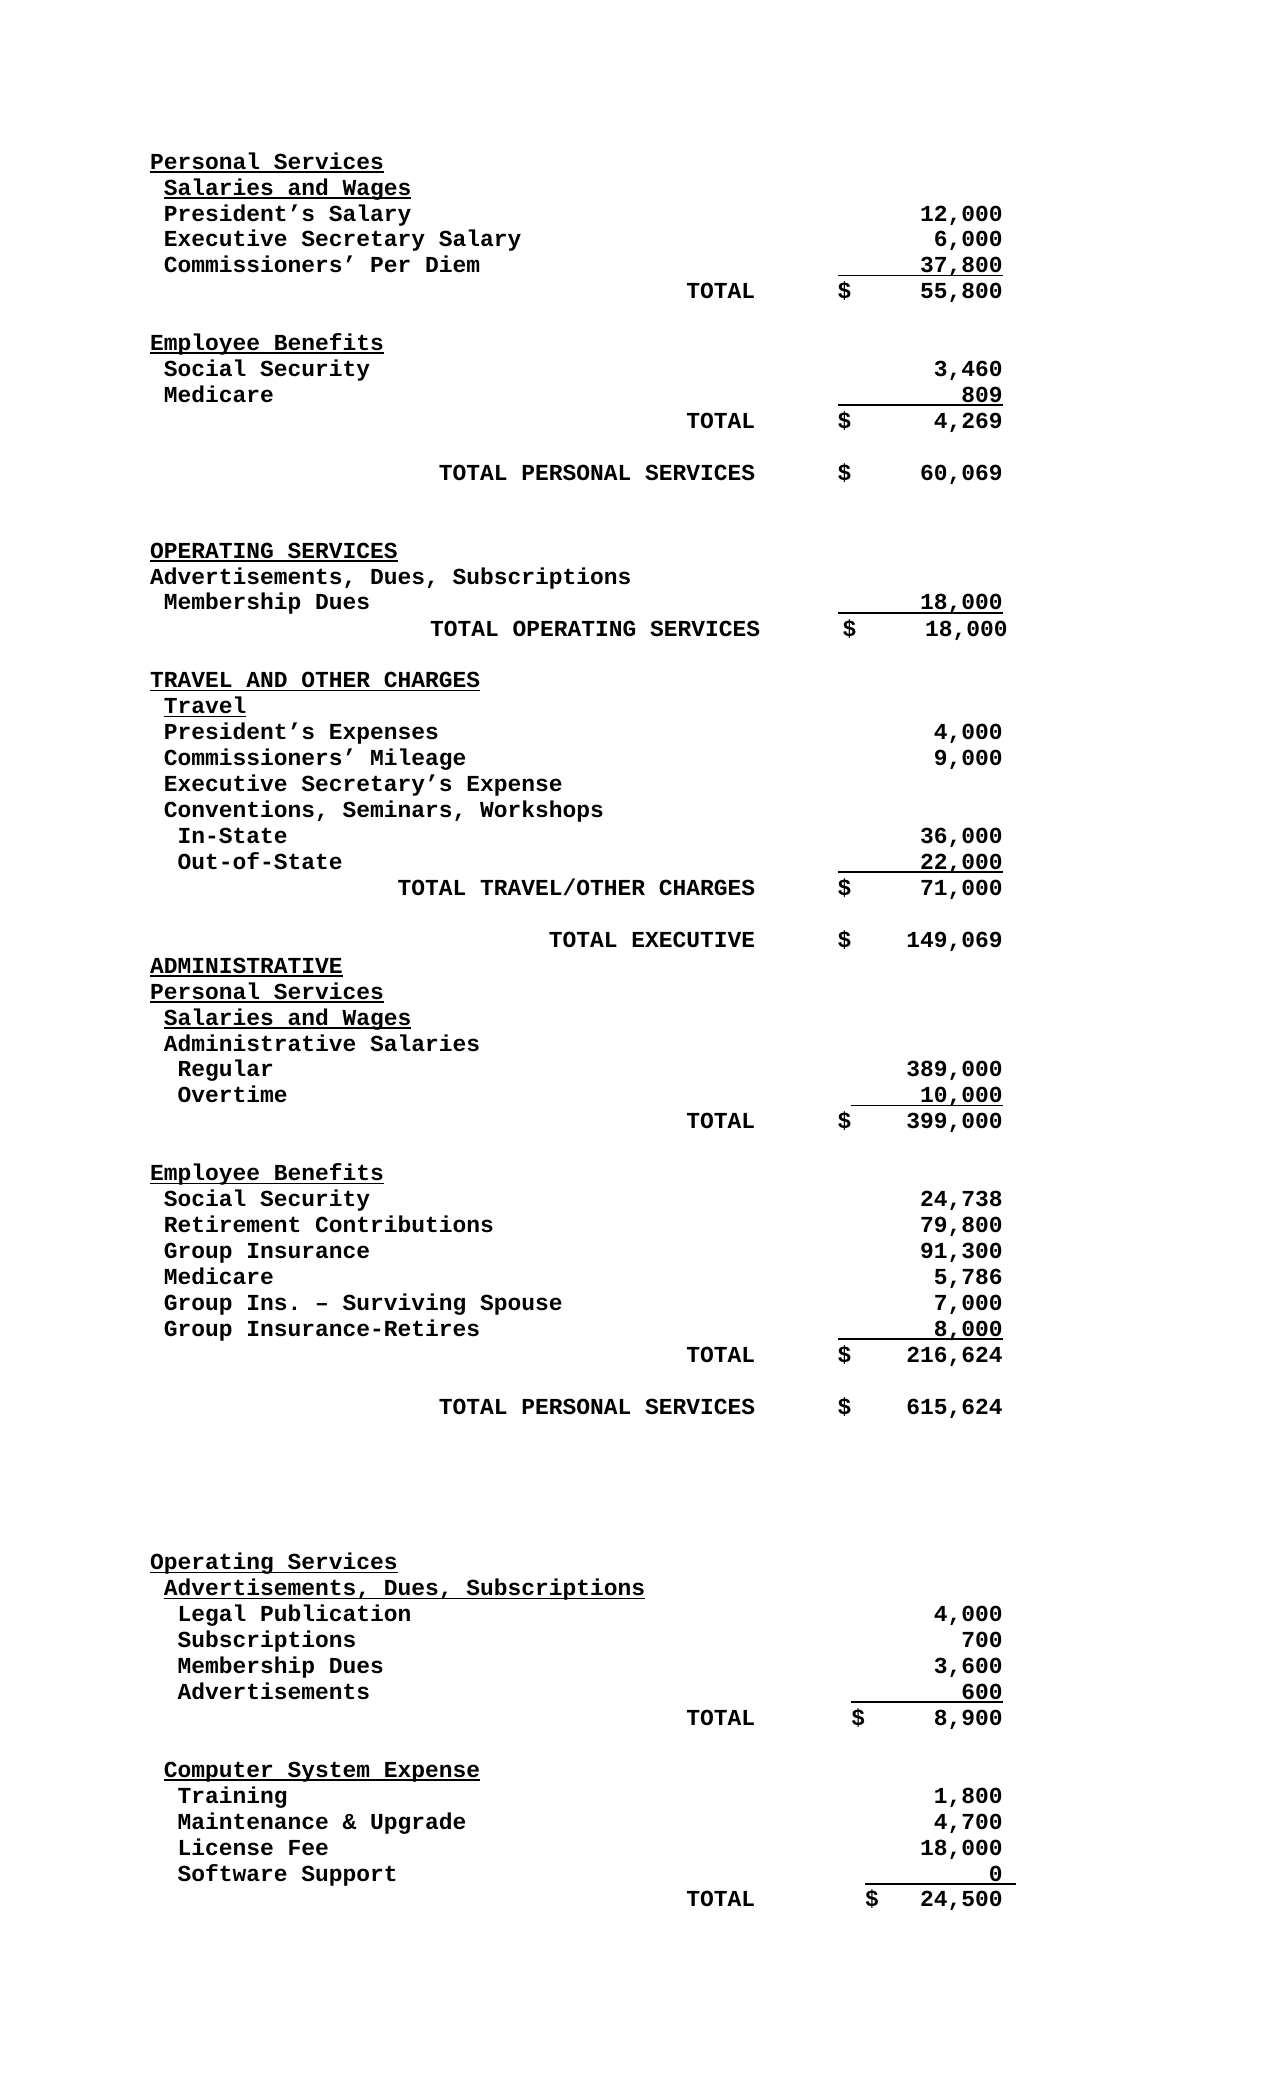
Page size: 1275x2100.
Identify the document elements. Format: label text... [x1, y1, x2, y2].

text Personal Services [150, 150, 1125, 176]
text Social Security 3,460 [150, 357, 1125, 383]
text Medicare 5,786 [150, 1265, 1125, 1291]
text Maintenance & Upgrade 4,700 [150, 1810, 1125, 1836]
text Group Insurance 91,300 [150, 1239, 1125, 1265]
text Legal Publication 4,000 [150, 1602, 1125, 1628]
text TOTAL $ 4,269 [150, 409, 1125, 435]
text Employee Benefits [150, 1162, 1125, 1187]
text In-State 36,000 [150, 824, 1125, 850]
text Out-of-State 22,000 [150, 850, 1125, 876]
text Advertisements, Dues, Subscriptions [150, 1577, 1125, 1602]
text TOTAL $ 399,000 [150, 1110, 1125, 1136]
text President’s Salary 12,000 [150, 202, 1125, 228]
text Employee Benefits [150, 332, 1125, 357]
text License Fee 18,000 [150, 1836, 1125, 1862]
text Advertisements 600 [150, 1680, 1125, 1706]
text Conventions, Seminars, Workshops [150, 798, 1125, 824]
text Commissioners’ Per Diem 37,800 [150, 254, 1125, 280]
text Overtime 10,000 [150, 1084, 1125, 1110]
text TOTAL $ 216,624 [150, 1343, 1125, 1369]
text Administrative Salaries [150, 1032, 1125, 1058]
text Retirement Contributions 79,800 [150, 1213, 1125, 1239]
text TRAVEL AND OTHER CHARGES [150, 669, 1125, 695]
text Executive Secretary’s Expense [150, 772, 1125, 798]
text Medicare 809 [150, 383, 1125, 409]
text Salaries and Wages [150, 176, 1125, 202]
text Travel [150, 695, 1125, 721]
text Operating Services [150, 1551, 1125, 1577]
text TOTAL PERSONAL SERVICES $ 615,624 [150, 1395, 1125, 1421]
text Social Security 24,738 [150, 1187, 1125, 1213]
text TOTAL $ 24,500 [150, 1888, 1125, 1914]
text TOTAL OPERATING SERVICES $ 18,000 [150, 617, 1125, 643]
text TOTAL EXECUTIVE $ 149,069 [150, 928, 1125, 954]
text President’s Expenses 4,000 [150, 721, 1125, 747]
text Executive Secretary Salary 6,000 [150, 228, 1125, 254]
text Training 1,800 [150, 1784, 1125, 1810]
text Salaries and Wages [150, 1006, 1125, 1032]
text Personal Services [150, 980, 1125, 1006]
text Computer System Expense [150, 1758, 1125, 1784]
text Membership Dues 18,000 [150, 591, 1125, 617]
text Software Support 0 [150, 1862, 1125, 1888]
text Advertisements, Dues, Subscriptions [150, 565, 1125, 591]
text TOTAL $ 8,900 [150, 1706, 1125, 1732]
text TOTAL PERSONAL SERVICES $ 60,069 [150, 461, 1125, 487]
text OPERATING SERVICES [150, 539, 1125, 565]
text Group Insurance-Retires 8,000 [150, 1317, 1125, 1343]
text Group Ins. – Surviving Spouse 7,000 [150, 1291, 1125, 1317]
text Commissioners’ Mileage 9,000 [150, 747, 1125, 772]
text Membership Dues 3,600 [150, 1654, 1125, 1680]
text Regular 389,000 [150, 1058, 1125, 1084]
text TOTAL TRAVEL/OTHER CHARGES $ 71,000 [150, 876, 1125, 902]
text Subscriptions 700 [150, 1628, 1125, 1654]
text ADMINISTRATIVE [150, 954, 1125, 980]
text TOTAL $ 55,800 [150, 280, 1125, 306]
